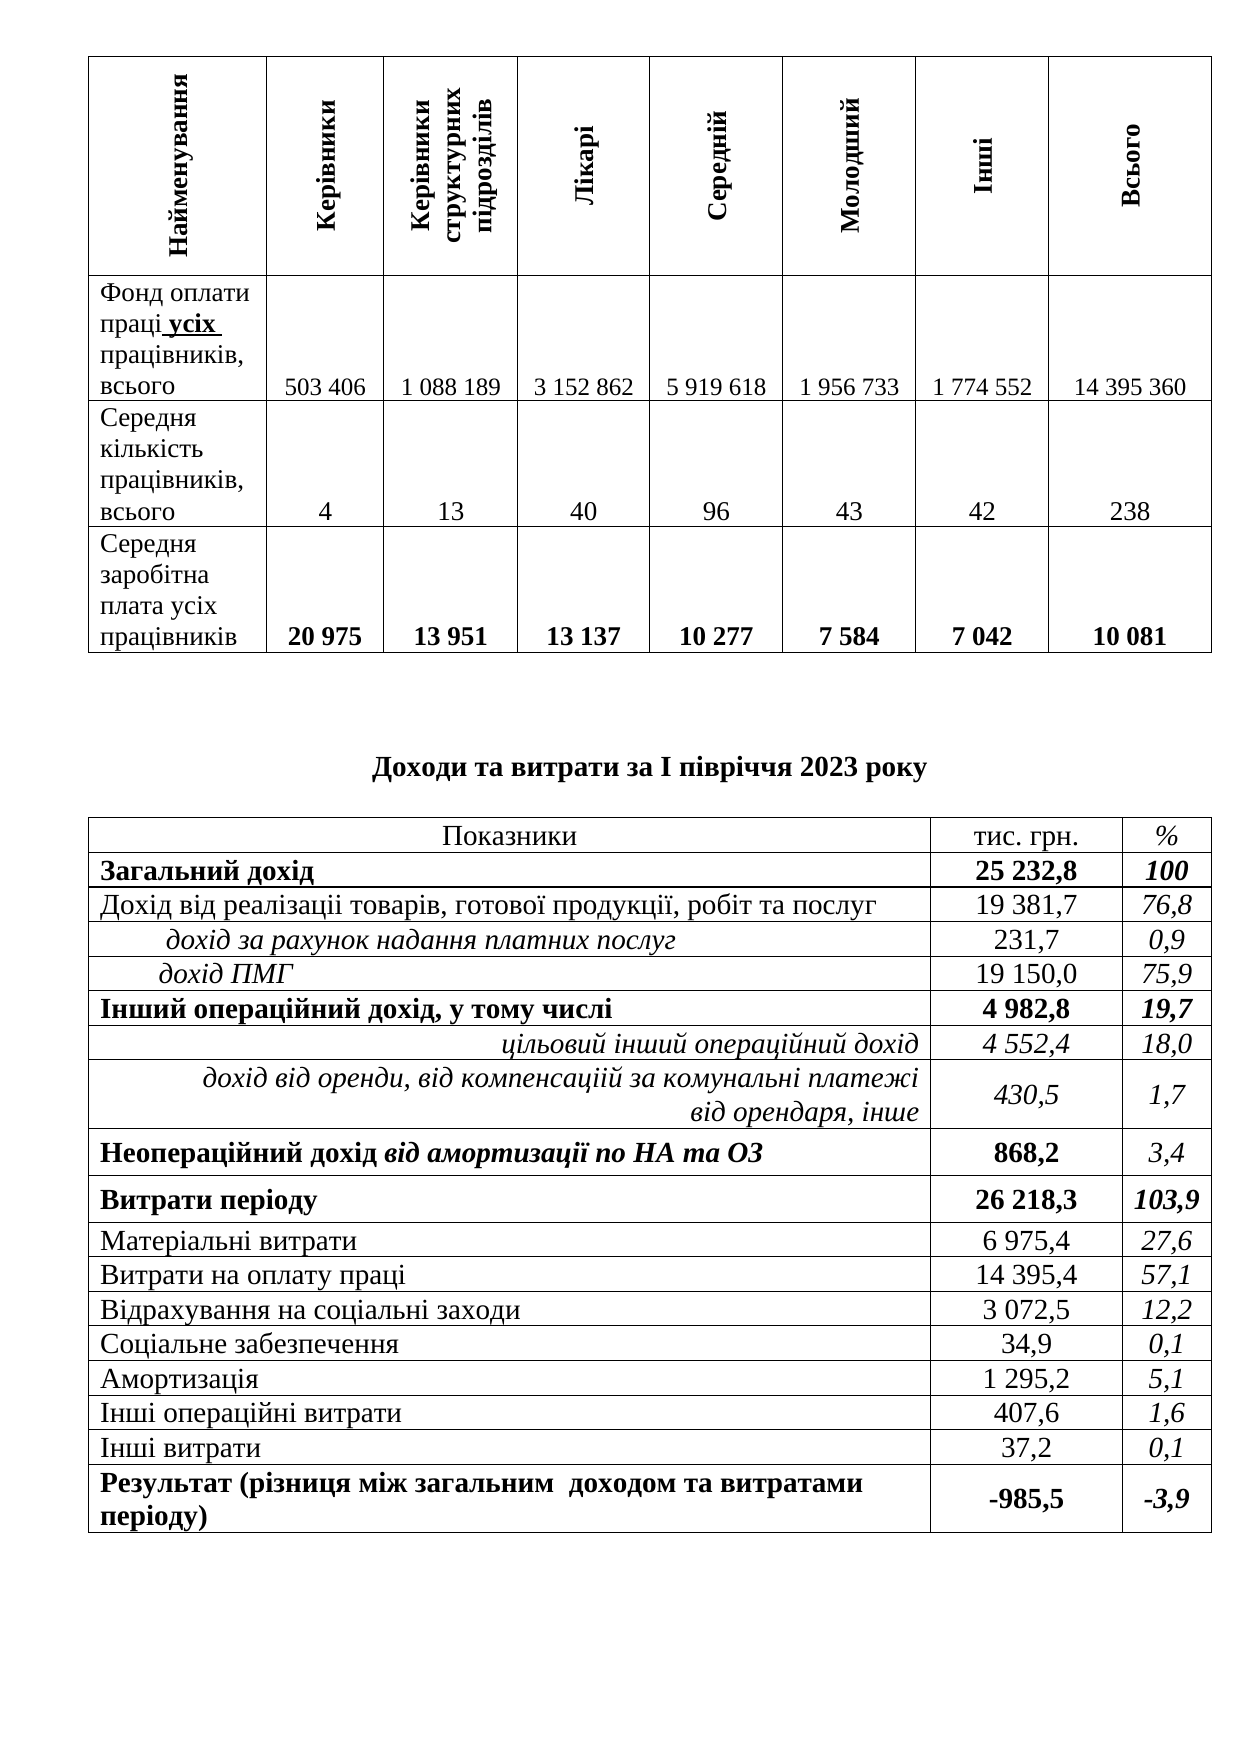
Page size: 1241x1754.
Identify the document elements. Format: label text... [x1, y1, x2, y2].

table_cell 3,4 [1123, 1129, 1211, 1174]
table_cell дохід за рахунок надання платних послуг [89, 922, 930, 956]
table_cell 7 042 [916, 527, 1048, 652]
table_cell 20 975 [267, 527, 383, 652]
table_cell Відрахування на соціальні заходи [89, 1292, 930, 1325]
table_cell 100 [1123, 853, 1211, 886]
table_cell 10 277 [650, 527, 782, 652]
table_cell 7 584 [783, 527, 915, 652]
table_cell 19,7 [1123, 991, 1211, 1025]
table_cell Витрати періоду [89, 1176, 930, 1222]
table_cell Загальний дохід [89, 853, 930, 886]
table_cell 26 218,3 [931, 1176, 1122, 1222]
table_cell 14 395 360 [1049, 276, 1211, 400]
table_cell 76,8 [1123, 888, 1211, 921]
table_cell 57,1 [1123, 1257, 1211, 1291]
table_cell 75,9 [1123, 957, 1211, 990]
table_cell 19 381,7 [931, 888, 1122, 921]
table_cell 13 [384, 401, 517, 526]
table_cell 5 919 618 [650, 276, 782, 400]
table_cell 231,7 [931, 922, 1122, 956]
table_cell 10 081 [1049, 527, 1211, 652]
table_cell 0,9 [1123, 922, 1211, 956]
table_cell 12,2 [1123, 1292, 1211, 1325]
table_cell 13 137 [518, 527, 649, 652]
table_header Молодший [783, 57, 915, 275]
table_cell 4 [267, 401, 383, 526]
table_cell Інші витрати [89, 1430, 930, 1464]
table_cell дохід ПМГ [89, 957, 930, 990]
table_cell Середня заробітна плата усіх працівників [89, 527, 266, 652]
table_cell 0,1 [1123, 1430, 1211, 1464]
table_cell 13 951 [384, 527, 517, 652]
table_header Всього [1049, 57, 1211, 275]
table_cell 407,6 [931, 1396, 1122, 1429]
table_cell 27,6 [1123, 1223, 1211, 1256]
table_cell 19 150,0 [931, 957, 1122, 990]
table_cell -985,5 [931, 1465, 1122, 1532]
table_cell дохід від оренди, від компенсаціій за комунальні платежі від орендаря, інше [89, 1060, 930, 1127]
table_cell 1 088 189 [384, 276, 517, 400]
table_cell 1 295,2 [931, 1361, 1122, 1394]
table_cell 6 975,4 [931, 1223, 1122, 1256]
table_cell 42 [916, 401, 1048, 526]
table_cell 4 982,8 [931, 991, 1122, 1025]
text Доходи та витрати за І півріччя 2023 року [118, 749, 1181, 783]
table_cell Дохід від реалізаціі товарів, готової продукції, робіт та послуг [89, 888, 930, 921]
table_header Інші [916, 57, 1048, 275]
table_cell 1,6 [1123, 1396, 1211, 1429]
table_header Показники [89, 818, 930, 852]
table_cell Неопераційний дохід від амортизації по НА та ОЗ [89, 1129, 930, 1174]
table_cell 34,9 [931, 1326, 1122, 1360]
table_header % [1123, 818, 1211, 852]
table_header Керівники структурних підрозділів [384, 57, 517, 275]
table_cell Соціальне забезпечення [89, 1326, 930, 1360]
table_cell 1,7 [1123, 1060, 1211, 1127]
table_cell Інші операційні витрати [89, 1396, 930, 1429]
table_cell 14 395,4 [931, 1257, 1122, 1291]
table_cell Середня кількість працівників, всього [89, 401, 266, 526]
table_cell 238 [1049, 401, 1211, 526]
table_cell 3 072,5 [931, 1292, 1122, 1325]
table_cell 3 152 862 [518, 276, 649, 400]
table_cell 868,2 [931, 1129, 1122, 1174]
table_cell 1 956 733 [783, 276, 915, 400]
table_header Середній [650, 57, 782, 275]
table_cell 96 [650, 401, 782, 526]
table_cell 18,0 [1123, 1026, 1211, 1059]
table_cell 430,5 [931, 1060, 1122, 1127]
table_cell Фонд оплати праці усіх працівників, всього [89, 276, 266, 400]
table_cell цільовий інший операційний дохід [89, 1026, 930, 1059]
table_header Керівники [267, 57, 383, 275]
table_cell Амортизація [89, 1361, 930, 1394]
table_cell Інший операційний дохід, у тому числі [89, 991, 930, 1025]
table_header Найменування [89, 57, 266, 275]
table_cell 4 552,4 [931, 1026, 1122, 1059]
table_header тис. грн. [931, 818, 1122, 852]
table_cell 5,1 [1123, 1361, 1211, 1394]
table_cell Результат (різниця між загальним доходом та витратами періоду) [89, 1465, 930, 1532]
table_cell Матеріальні витрати [89, 1223, 930, 1256]
table_cell 25 232,8 [931, 853, 1122, 886]
table_cell 0,1 [1123, 1326, 1211, 1360]
table_cell 1 774 552 [916, 276, 1048, 400]
table_cell 103,9 [1123, 1176, 1211, 1222]
table_cell 503 406 [267, 276, 383, 400]
table_cell 37,2 [931, 1430, 1122, 1464]
table_cell 43 [783, 401, 915, 526]
table_cell 40 [518, 401, 649, 526]
table_cell -3,9 [1123, 1465, 1211, 1532]
table_header Лікарі [518, 57, 649, 275]
table_cell Витрати на оплату праці [89, 1257, 930, 1291]
